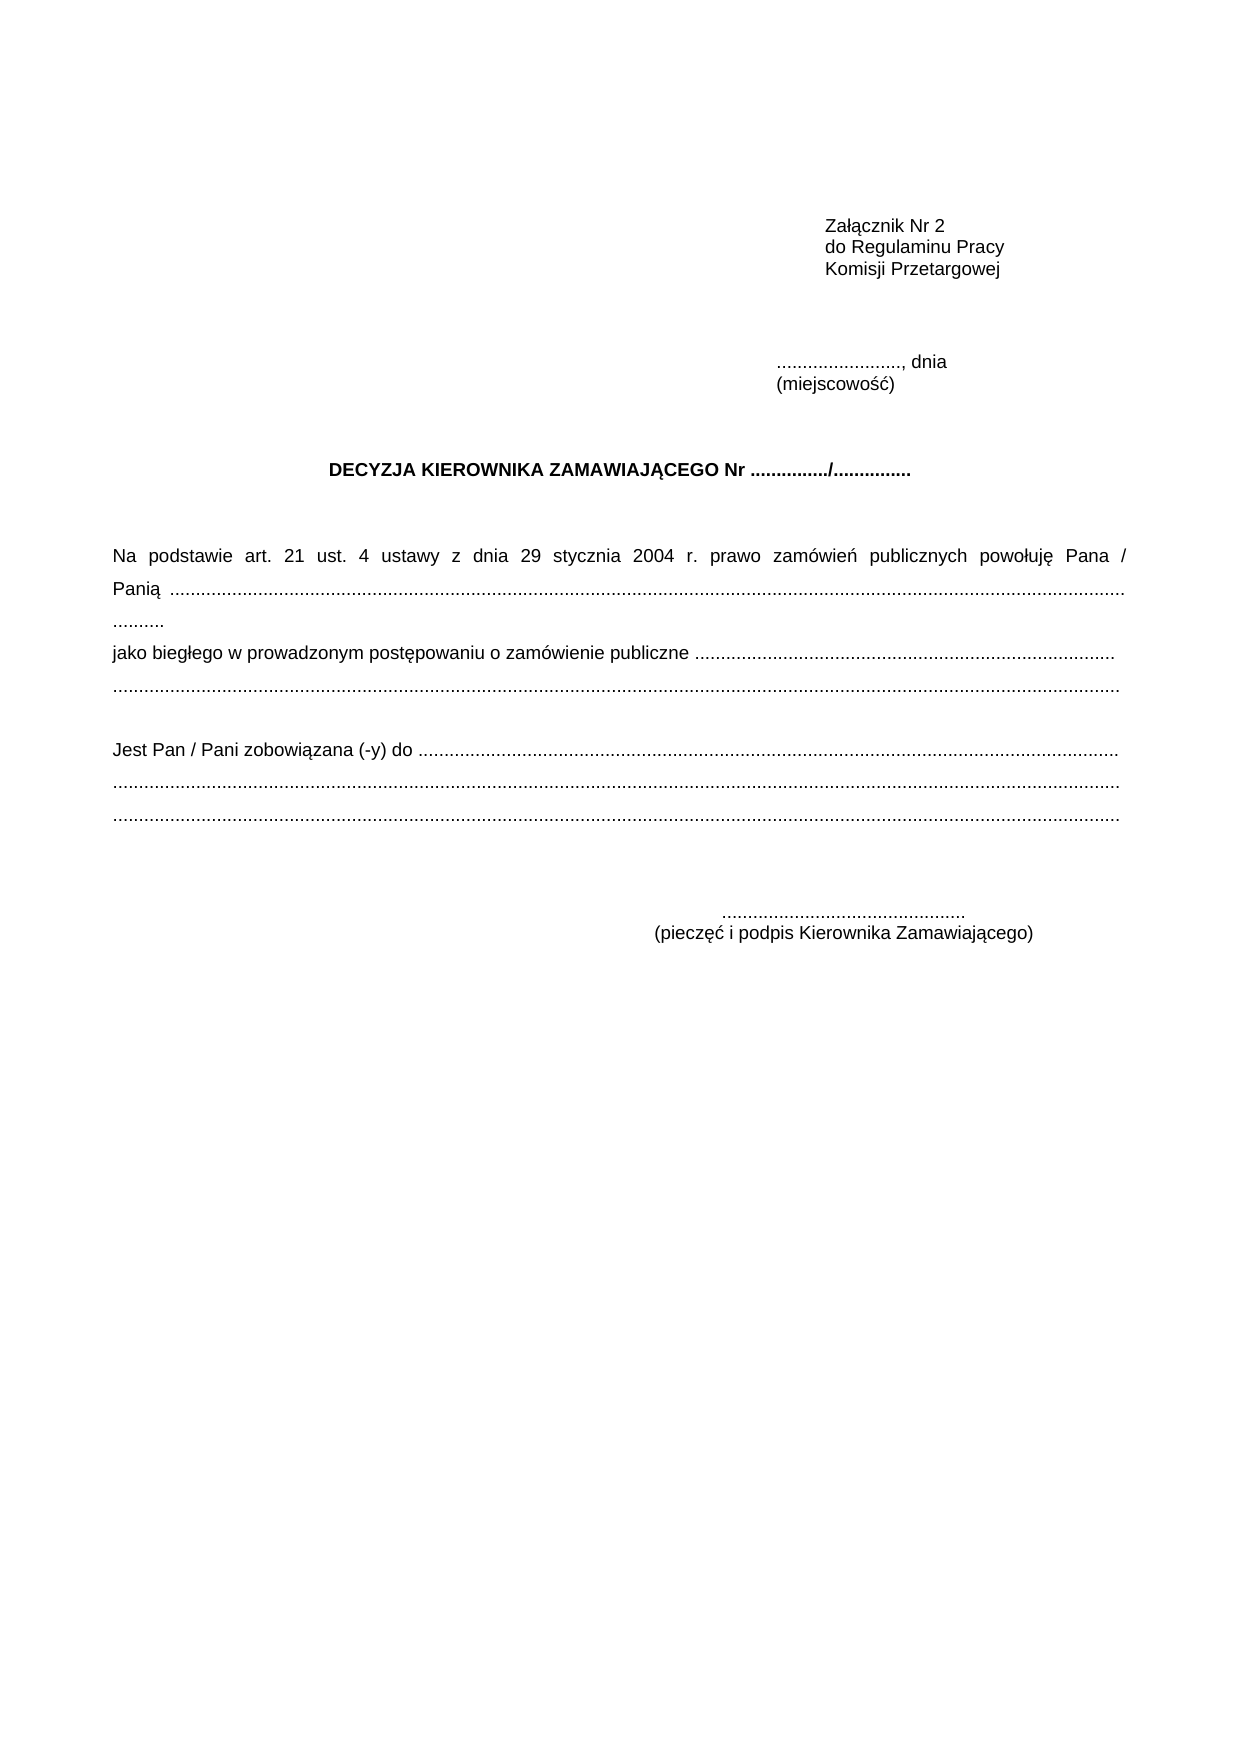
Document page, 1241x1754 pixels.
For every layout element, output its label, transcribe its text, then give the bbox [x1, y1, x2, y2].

text jako biegłego w prowadzonym postępowaniu o zamówienie publiczne ................................................................................. [112, 642, 1128, 664]
text .................................................................................................................................................................................................. [112, 771, 1128, 793]
text Na podstawie art. 21 ust. 4 ustawy z dnia 29 stycznia 2004 r. prawo zamówień publicznych powołuję Pana / Panią .................................................................................................................................................................................................. [112, 545, 1128, 631]
text do Regulaminu Pracy [825, 236, 1128, 258]
text DECYZJA KIEROWNIKA ZAMAWIAJĄCEGO Nr .............../............... [112, 459, 1128, 481]
text Jest Pan / Pani zobowiązana (-y) do ....................................................................................................................................... [112, 739, 1128, 761]
text .................................................................................................................................................................................................. [112, 674, 1128, 696]
text .................................................................................................................................................................................................. [112, 804, 1128, 825]
text Załącznik Nr 2 [825, 215, 1128, 236]
text (miejscowość) [776, 373, 1128, 394]
text (pieczęć i podpis Kierownika Zamawiającego) [112, 922, 1128, 944]
text Komisji Przetargowej [825, 258, 1128, 279]
text ............................................... [112, 901, 1128, 922]
text ........................, dnia [776, 351, 1128, 373]
